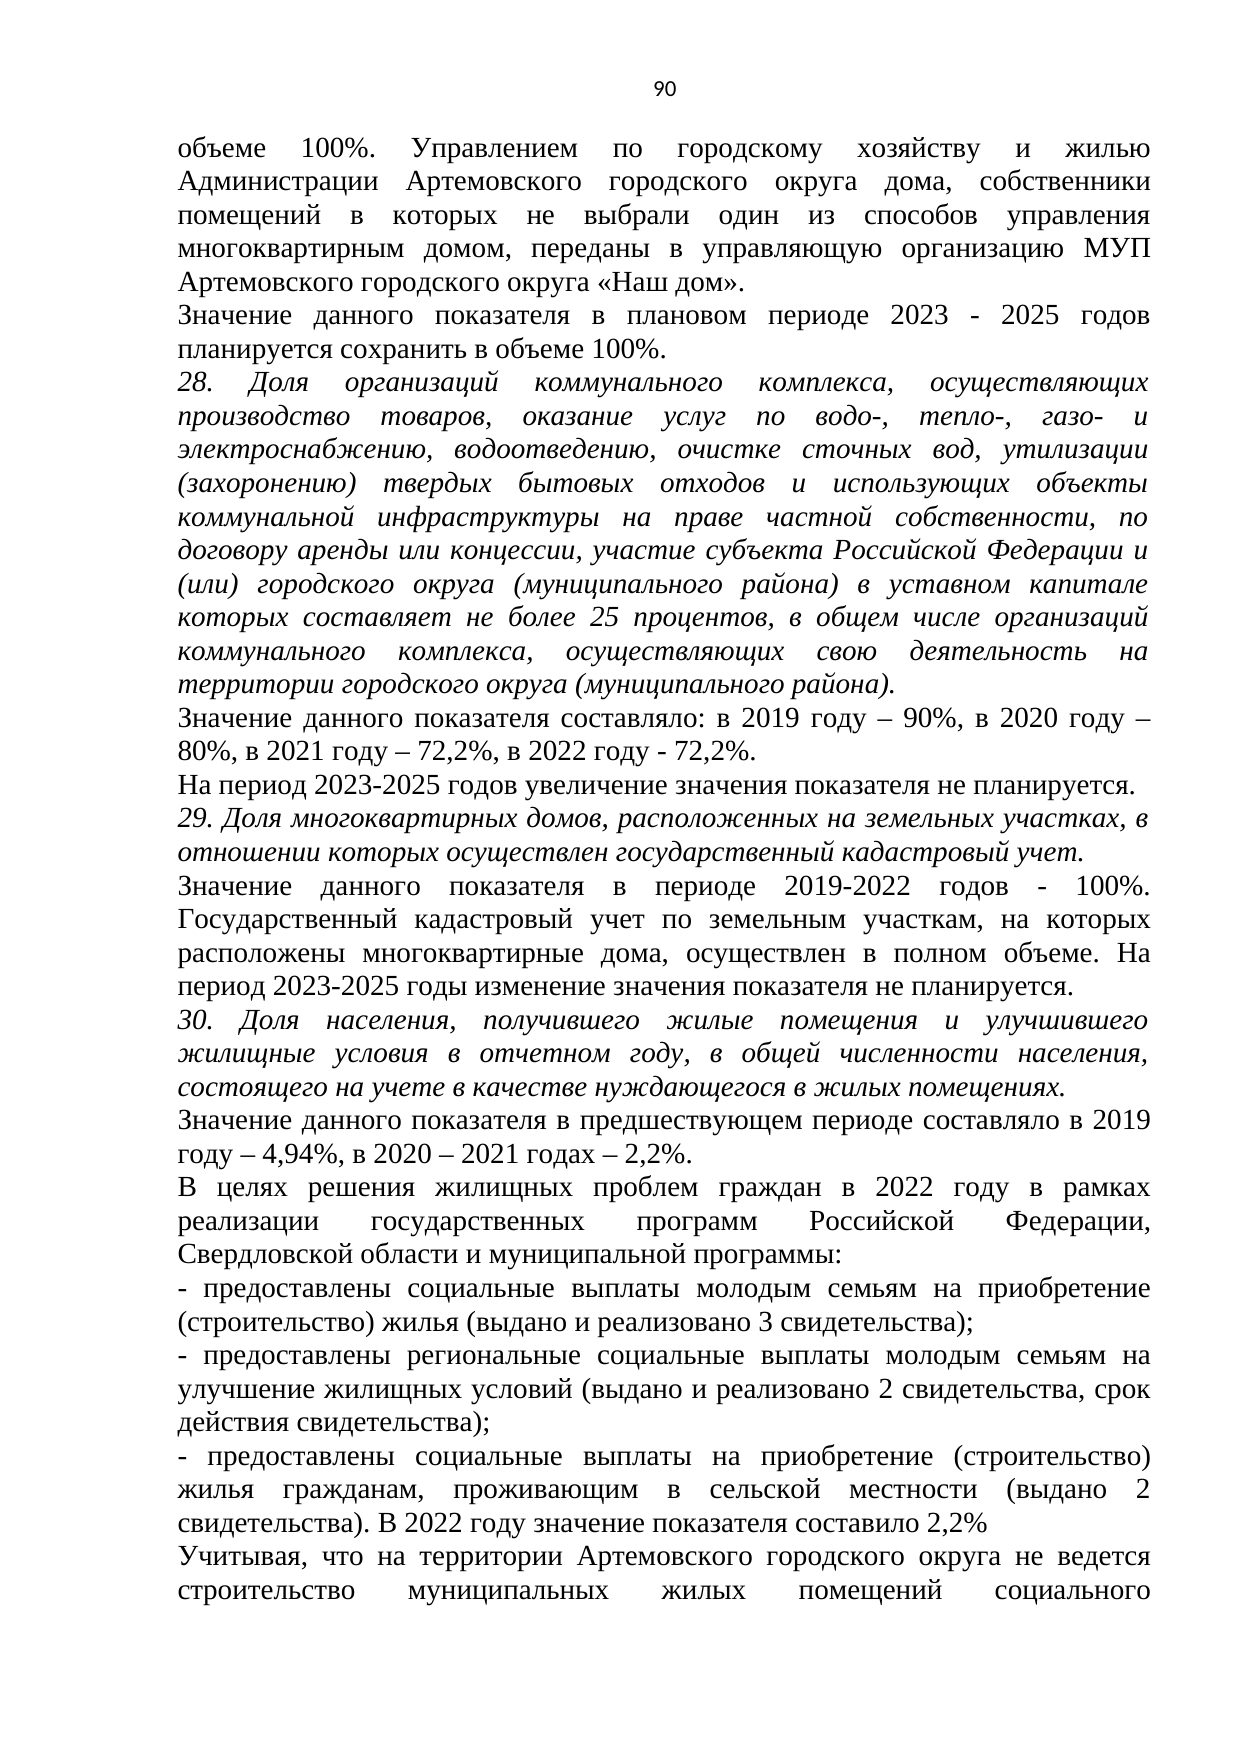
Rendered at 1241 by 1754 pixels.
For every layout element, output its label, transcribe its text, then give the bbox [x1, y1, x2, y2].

text Значение данного показателя составляло: в 2019 году – 90%, в 2020 году – 80%, в 2021 году – 72,2%, в 2022 году - 72,2%. [177, 700, 1152, 767]
text В целях решения жилищных проблем граждан в 2022 году в рамках реализации государственных программ Российской Федерации, Свердловской области и муниципальной программы: [177, 1169, 1152, 1270]
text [177, 1538, 1152, 1606]
text Значение данного показателя в периоде 2019-2022 годов - 100%. Государственный кадастровый учет по земельным участкам, на которых расположены многоквартирные дома, осуществлен в полном объеме. На период 2023-2025 годы изменение значения показателя не планируется. [177, 868, 1152, 1002]
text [177, 130, 1152, 297]
text - предоставлены социальные выплаты на приобретение (строительство) жилья гражданам, проживающим в сельской местности (выдано 2 свидетельства). В 2022 году значение показателя составило 2,2% [177, 1438, 1152, 1538]
text 30. Доля населения, получившего жилые помещения и улучшившего жилищные условия в отчетном году, в общей численности населения, состоящего на учете в качестве нуждающегося в жилых помещениях. [177, 1002, 1152, 1102]
text Значение данного показателя в предшествующем периоде составляло в 2019 году – 4,94%, в 2020 – 2021 годах – 2,2%. [177, 1102, 1152, 1169]
text - предоставлены региональные социальные выплаты молодым семьям на улучшение жилищных условий (выдано и реализовано 2 свидетельства, срок действия свидетельства); [177, 1337, 1152, 1438]
text - предоставлены социальные выплаты молодым семьям на приобретение (строительство) жилья (выдано и реализовано 3 свидетельства); [177, 1270, 1152, 1337]
text На период 2023-2025 годов увеличение значения показателя не планируется. [177, 767, 1152, 801]
text Значение данного показателя в плановом периоде 2023 - 2025 годов планируется сохранить в объеме 100%. [177, 297, 1152, 364]
text 28. Доля организаций коммунального комплекса, осуществляющих производство товаров, оказание услуг по водо-, тепло-, газо- и электроснабжению, водоотведению, очистке сточных вод, утилизации (захоронению) твердых бытовых отходов и использующих объекты коммунальной инфраструктуры на праве частной собственности, по договору аренды или концессии, участие субъекта Российской Федерации и (или) городского округа (муниципального района) в уставном капитале которых составляет не более 25 процентов, в общем числе организаций коммунального комплекса, осуществляющих свою деятельность на территории городского округа (муниципального района). [177, 364, 1152, 700]
text 29. Доля многоквартирных домов, расположенных на земельных участках, в отношении которых осуществлен государственный кадастровый учет. [177, 801, 1152, 868]
